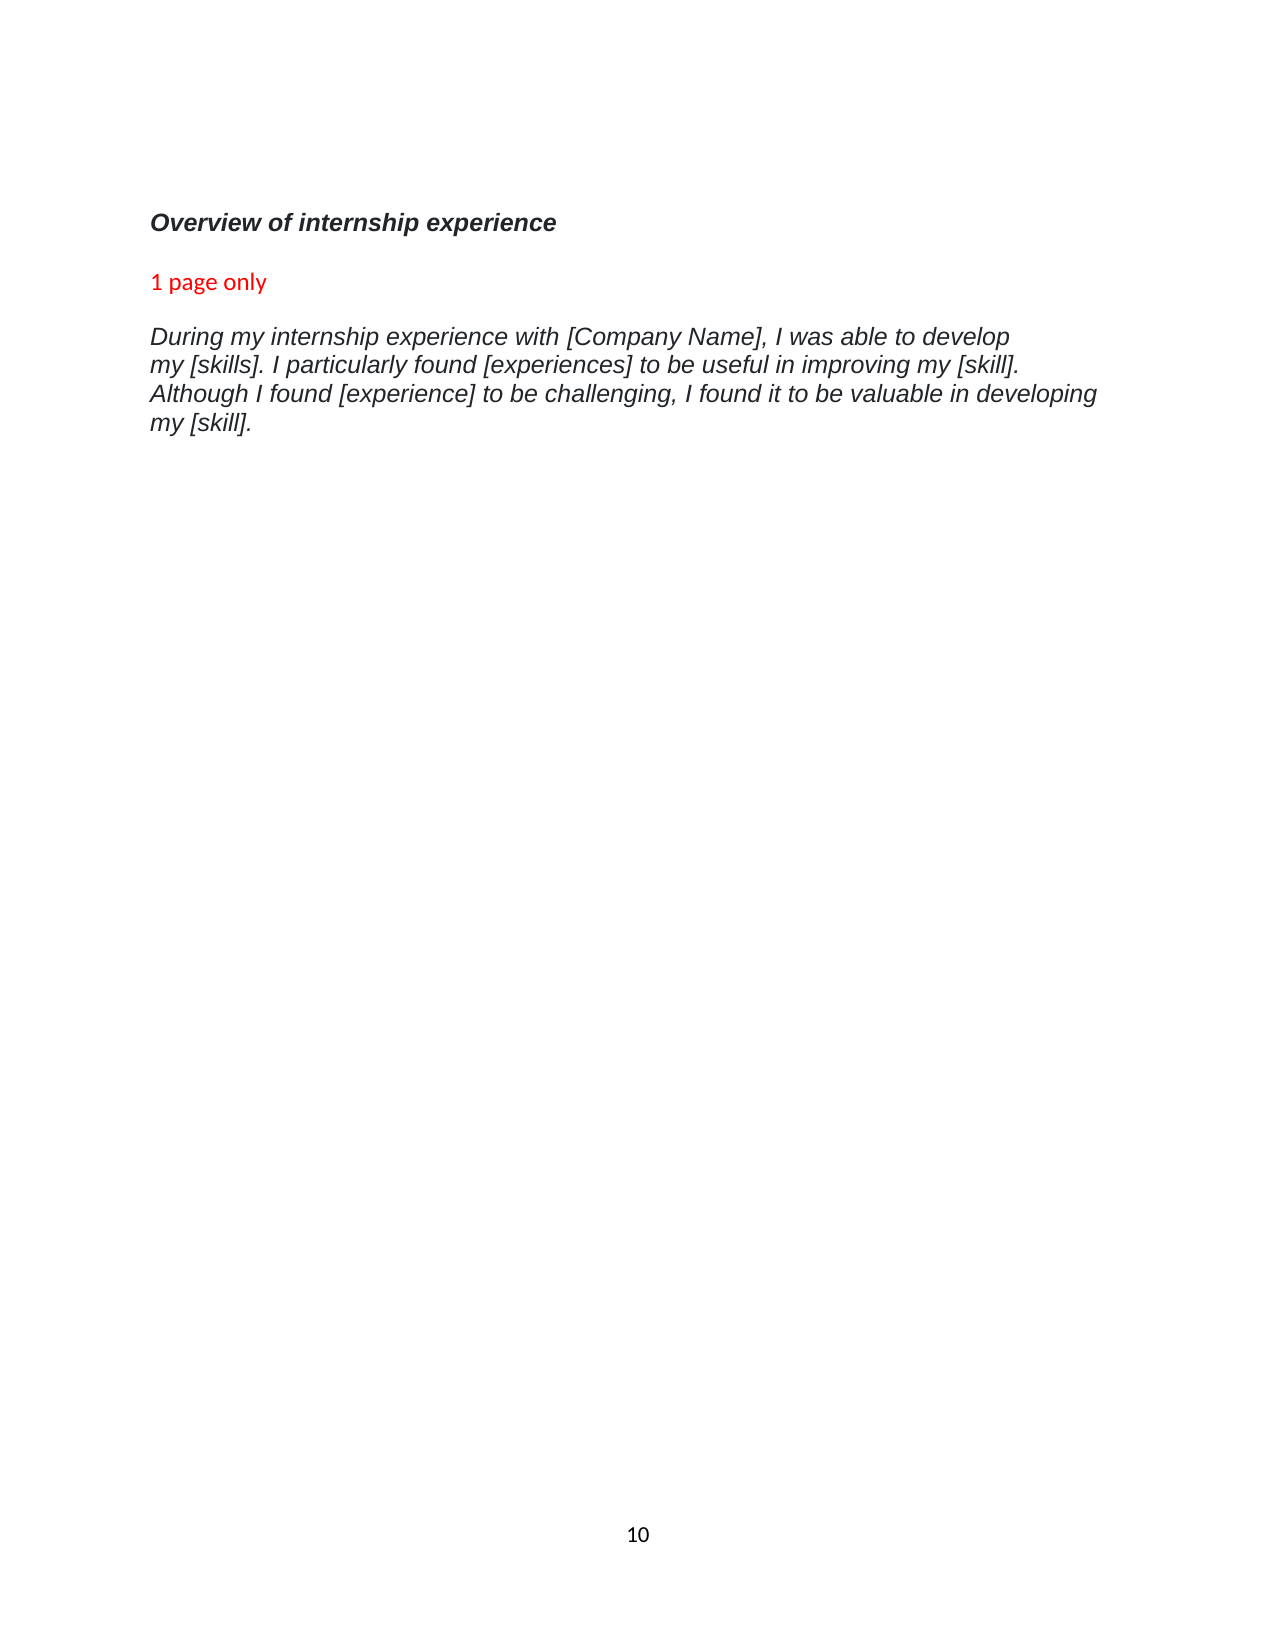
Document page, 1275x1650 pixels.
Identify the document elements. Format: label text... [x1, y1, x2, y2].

text 1 page only [150, 266, 1125, 296]
text Overview of internship experience [150, 208, 1125, 237]
text During my internship experience with [Company Name], I was able to develop my [skills]. I particularly found [experiences] to be useful in improving my [skill]. Although I found [experience] to be challenging, I found it to be valuable in developing my [skill]. [150, 322, 1125, 437]
